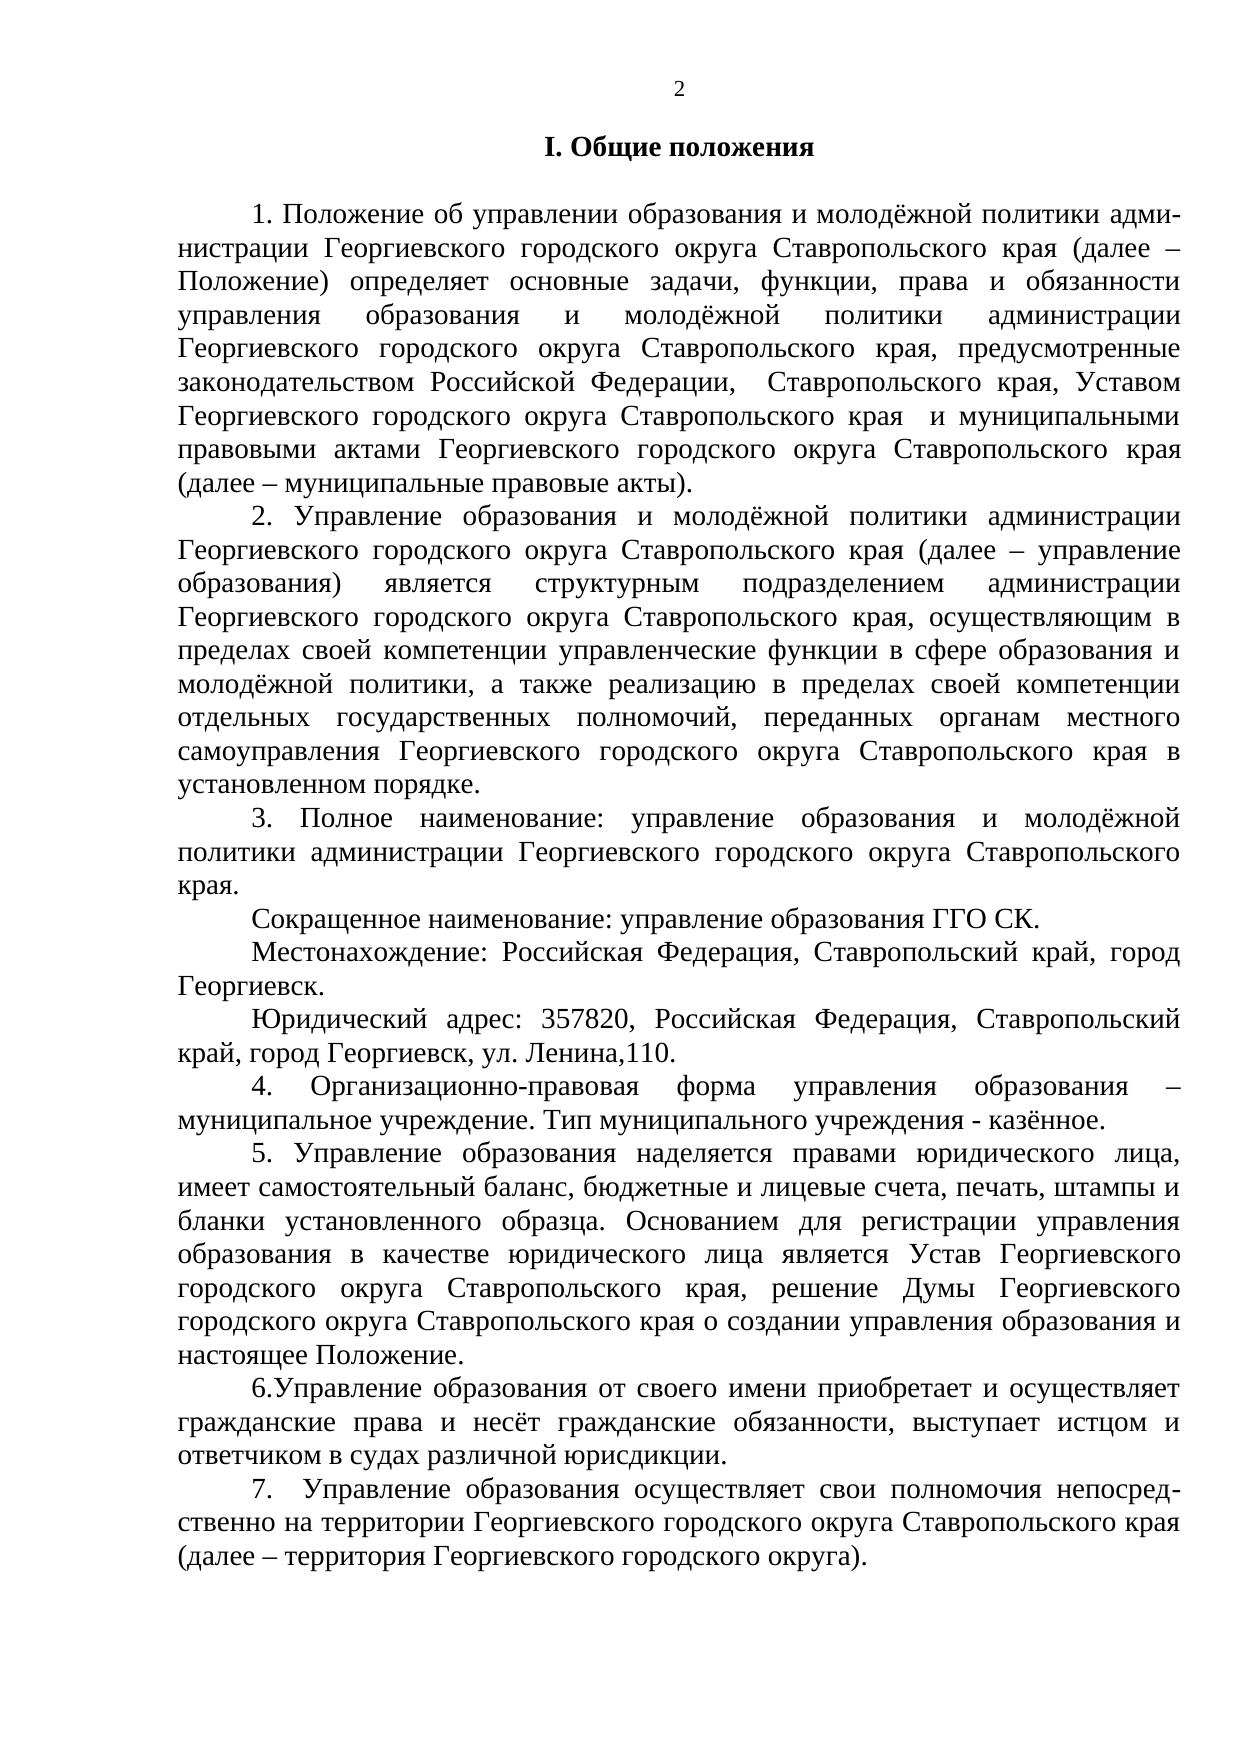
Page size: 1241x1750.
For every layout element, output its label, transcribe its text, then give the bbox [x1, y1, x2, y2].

text 4. Организационно-правовая форма управления образования – муниципальное учреждение. Тип муниципального учреждения - казённое. [177, 1068, 1181, 1136]
text 2. Управление образования и молодёжной политики администрации Георгиевского городского округа Ставропольского края (далее – управление образования) является структурным подразделением администрации Георгиевского городского округа Ставропольского края, осуществляющим в пределах своей компетенции управленческие функции в сфере образования и молодёжной политики, а также реализацию в пределах своей компетенции отдельных государственных полномочий, переданных органам местного самоуправления Георгиевского городского округа Ставропольского края в установленном порядке. [177, 498, 1181, 800]
text 5. Управление образования наделяется правами юридического лица, имеет самостоятельный баланс, бюджетные и лицевые счета, печать, штампы и бланки установленного образца. Основанием для регистрации управления образования в качестве юридического лица является Устав Георгиевского городского округа Ставропольского края, решение Думы Георгиевского городского округа Ставропольского края о создании управления образования и настоящее Положение. [177, 1136, 1181, 1370]
text 7. Управление образования осуществляет свои полномочия непосредственно на территории Георгиевского городского округа Ставропольского края (далее – территория Георгиевского городского округа). [177, 1471, 1181, 1572]
text 3. Полное наименование: управление образования и молодёжной политики администрации Георгиевского городского округа Ставропольского края. [177, 800, 1181, 901]
text 6.Управление образования от своего имени приобретает и осуществляет гражданские права и несёт гражданские обязанности, выступает истцом и ответчиком в судах различной юрисдикции. [177, 1370, 1181, 1471]
text I. Общие положения [177, 129, 1181, 163]
text Местонахождение: Российская Федерация, Ставропольский край, город Георгиевск. [177, 934, 1181, 1001]
text 1. Положение об управлении образования и молодёжной политики администрации Георгиевского городского округа Ставропольского края (далее – Положение) определяет основные задачи, функции, права и обязанности управления образования и молодёжной политики администрации Георгиевского городского округа Ставропольского края, предусмотренные законодательством Российской Федерации, Ставропольского края, Уставом Георгиевского городского округа Ставропольского края и муниципальными правовыми актами Георгиевского городского округа Ставропольского края (далее – муниципальные правовые акты). [177, 196, 1181, 498]
text Сокращенное наименование: управление образования ГГО СК. [177, 901, 1181, 934]
text Юридический адрес: 357820, Российская Федерация, Ставропольский край, город Георгиевск, ул. Ленина,110. [177, 1001, 1181, 1068]
